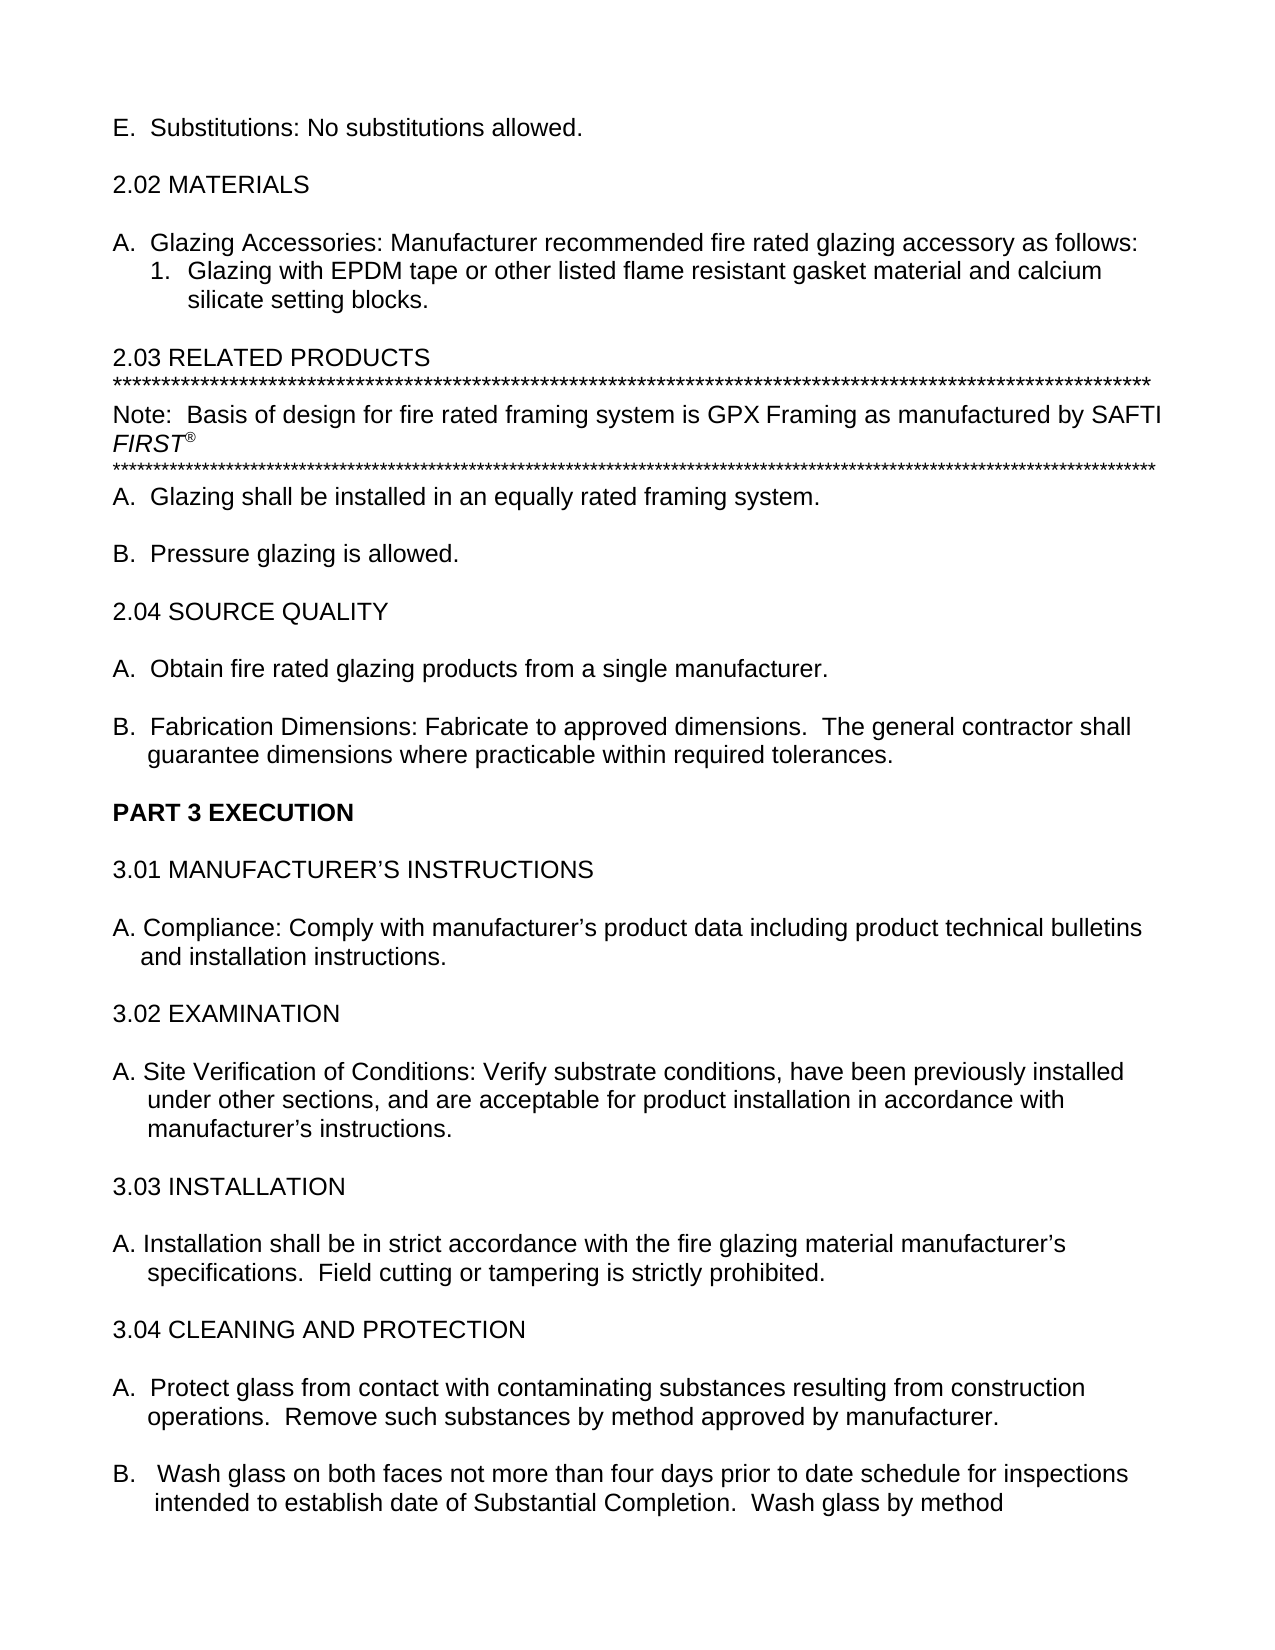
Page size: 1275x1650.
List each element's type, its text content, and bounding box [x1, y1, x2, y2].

text A. Glazing shall be installed in an equally rated framing system. [112, 481, 1162, 510]
text 2.03 RELATED PRODUCTS [112, 342, 1162, 371]
text 3.04 CLEANING AND PROTECTION [112, 1315, 1162, 1344]
text 3.01 MANUFACTURER’S INSTRUCTIONS [112, 855, 1162, 884]
text A. Glazing Accessories: Manufacturer recommended fire rated glazing accessory as follows: [112, 227, 1162, 256]
text A. Protect glass from contact with contaminating substances resulting from construction [112, 1373, 1162, 1401]
list Glazing with EPDM tape or other listed flame resistant gasket material and calcium silicate setting blocks. [150, 256, 1162, 314]
text *********************************************************************************************************** [112, 371, 1162, 400]
text and installation instructions. [112, 941, 1162, 970]
text A. Compliance: Comply with manufacturer’s product data including product technical bulletins [112, 913, 1162, 941]
text 3.03 INSTALLATION [112, 1171, 1162, 1200]
text manufacturer’s instructions. [112, 1114, 1162, 1143]
text under other sections, and are acceptable for product installation in accordance with [112, 1085, 1162, 1114]
text 2.04 SOURCE QUALITY [112, 596, 1162, 625]
text B. Fabrication Dimensions: Fabricate to approved dimensions. The general contractor shall [112, 711, 1162, 740]
text A. Site Verification of Conditions: Verify substrate conditions, have been previously installed [112, 1056, 1162, 1085]
text A. Installation shall be in strict accordance with the fire glazing material manufacturer’s [112, 1229, 1162, 1258]
text ********************************************************************************************************************************* [112, 457, 1162, 481]
text Note: Basis of design for fire rated framing system is GPX Framing as manufactured by SAFTI FIRST® [112, 400, 1162, 457]
text PART 3 EXECUTION [112, 798, 1162, 826]
text 3.02 EXAMINATION [112, 999, 1162, 1028]
text guarantee dimensions where practicable within required tolerances. [112, 740, 1162, 769]
text specifications. Field cutting or tampering is strictly prohibited. [112, 1258, 1162, 1286]
text A. Obtain fire rated glazing products from a single manufacturer. [112, 654, 1162, 683]
text 2.02 MATERIALS [112, 170, 1162, 199]
text intended to establish date of Substantial Completion. Wash glass by method [112, 1488, 1162, 1516]
text B. Pressure glazing is allowed. [112, 539, 1162, 568]
text B. Wash glass on both faces not more than four days prior to date schedule for inspections [112, 1459, 1162, 1488]
text E. Substitutions: No substitutions allowed. [112, 112, 1162, 141]
text operations. Remove such substances by method approved by manufacturer. [112, 1401, 1162, 1430]
